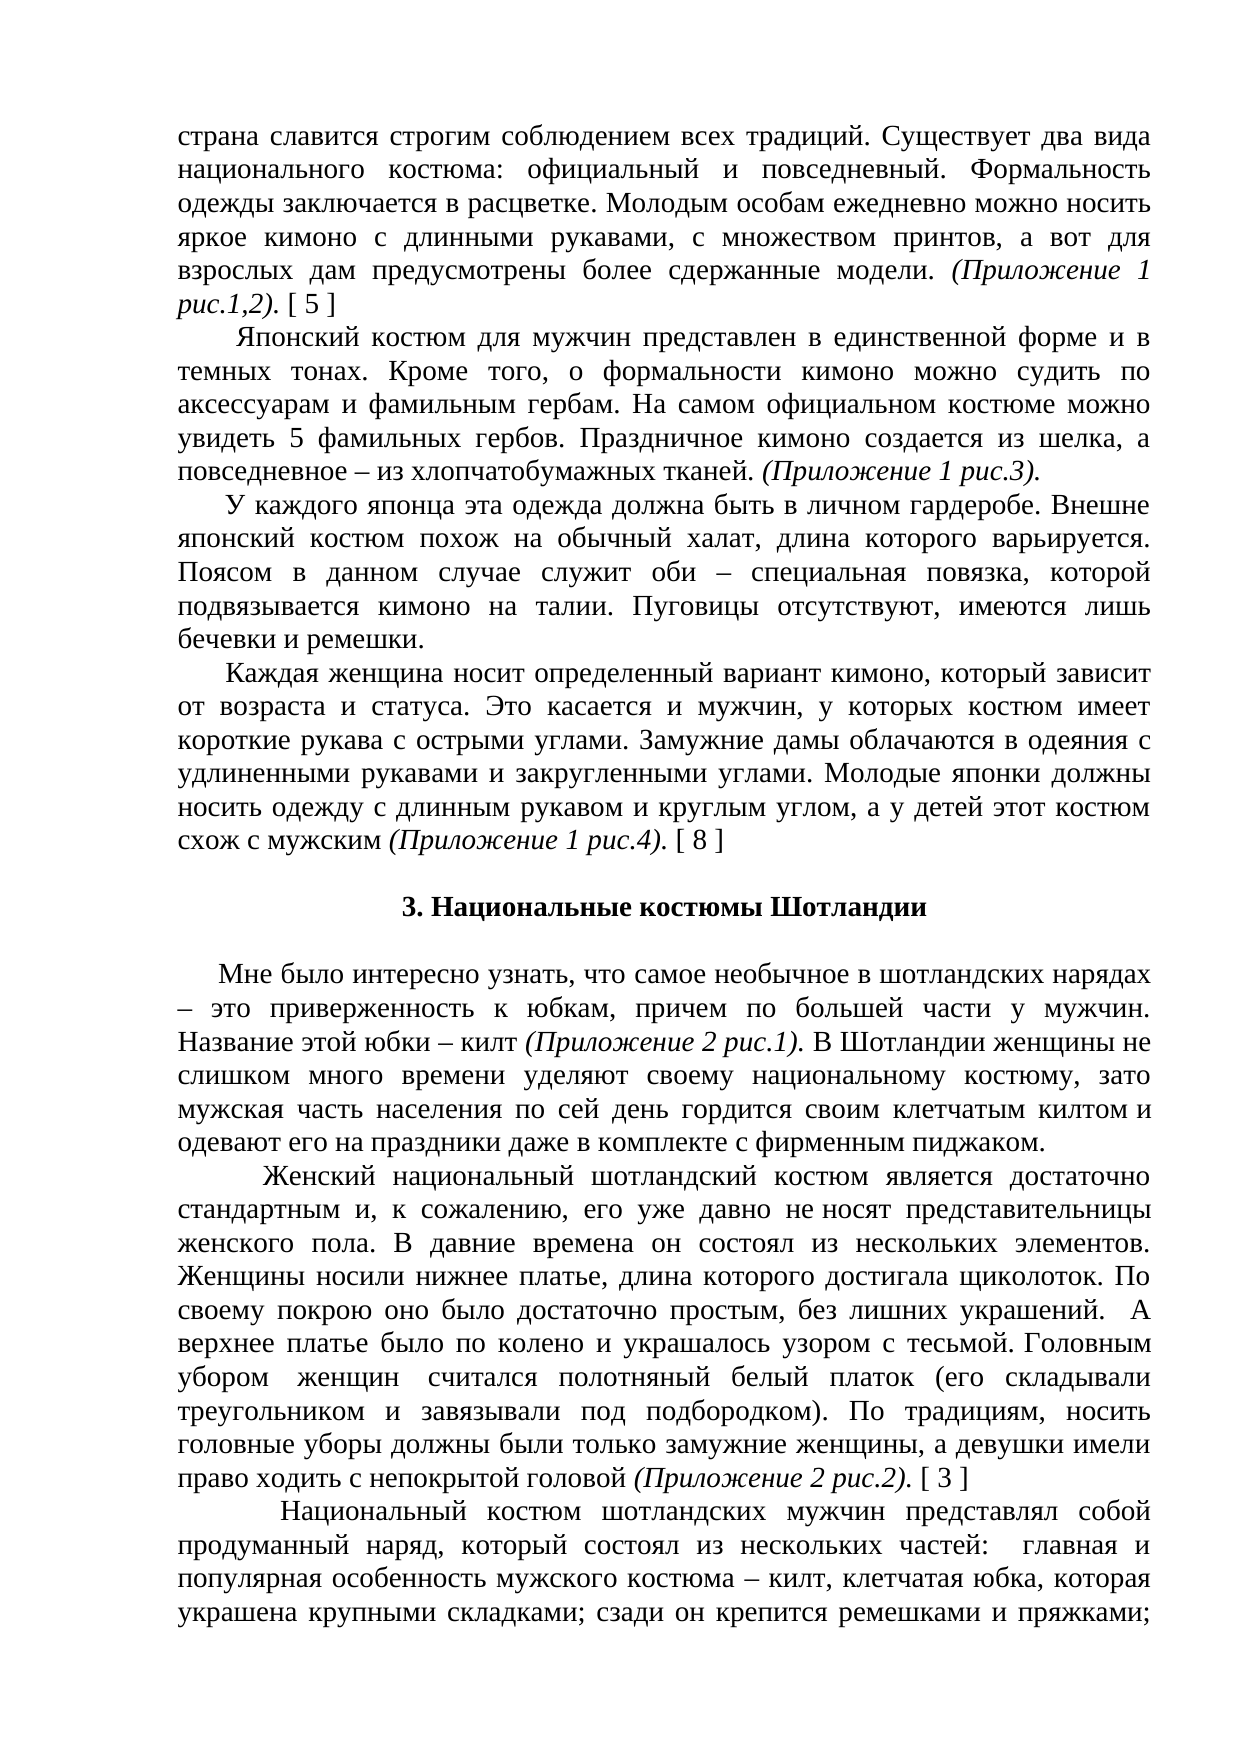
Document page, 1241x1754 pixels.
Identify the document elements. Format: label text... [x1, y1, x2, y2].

text 3. Национальные костюмы Шотландии [177, 1024, 1152, 1057]
text Мы можем знать что-то поверхностное о той или иной части света, но, когда речь заходит о незнакомых странах, например, о Японии, нам сразу приходит в голову кимоно. Я выяснила, что в этой стране оно является традиционным костюмом. Эта вещь символизирует солнце и его восход, а страна славится строгим соблюдением всех традиций. Существует два вида национального костюма: официальный и повседневный. Формальность одежды заключается в расцветке. Молодым особам ежедневно можно носить яркое кимоно с длинными рукавами, с множеством принтов, а вот для взрослых дам предусмотрены более сдержанные модели. (Приложение 1 рис.1,2). [ 5 ] [177, 118, 1152, 453]
text У каждого японца эта одежда должна быть в личном гардеробе. Внешне японский костюм похож на обычный халат, длина которого варьируется. Поясом в данном случае служит оби – специальная повязка, которой подвязывается кимоно на талии. Пуговицы отсутствуют, имеются лишь бечевки и ремешки. [177, 621, 1152, 789]
text Женский национальный шотландский костюм является достаточно стандартным и, к сожалению, его уже давно не носят представительницы женского пола. В давние времена он состоял из нескольких элементов. Женщины носили нижнее платье, длина которого достигала щиколоток. По своему покрою оно было достаточно простым, без лишних украшений. А верхнее платье было по колено и украшалось узором с тесьмой. Головным убором женщин считался полотняный белый платок (его складывали треугольником и завязывали под подбородком). По традициям, носить головные уборы должны были только замужние женщины, а девушки имели право ходить с непокрытой головой (Приложение 2 рис.2). [ 3 ] [177, 1292, 1152, 1627]
text Мне было интересно узнать, что самое необычное в шотландских нарядах – это приверженность к юбкам, причем по большей части у мужчин. Название этой юбки – килт (Приложение 2 рис.1). В Шотландии женщины не слишком много времени уделяют своему национальному костюму, зато мужская часть населения по сей день гордится своим клетчатым килтом и одевают его на праздники даже в комплекте с фирменным пиджаком. [177, 1091, 1152, 1292]
text Каждая женщина носит определенный вариант кимоно, который зависит от возраста и статуса. Это касается и мужчин, у которых костюм имеет короткие рукава с острыми углами. Замужние дамы облачаются в одеяния с удлиненными рукавами и закругленными углами. Молодые японки должны носить одежду с длинным рукавом и круглым углом, а у детей этот костюм схож с мужским (Приложение 1 рис.4). [ 8 ] [177, 789, 1152, 990]
text Японский костюм для мужчин представлен в единственной форме и в темных тонах. Кроме того, о формальности кимоно можно судить по аксессуарам и фамильным гербам. На самом официальном костюме можно увидеть 5 фамильных гербов. Праздничное кимоно создается из шелка, а повседневное – из хлопчатобумажных тканей. (Приложение 1 рис.3). [177, 453, 1152, 621]
